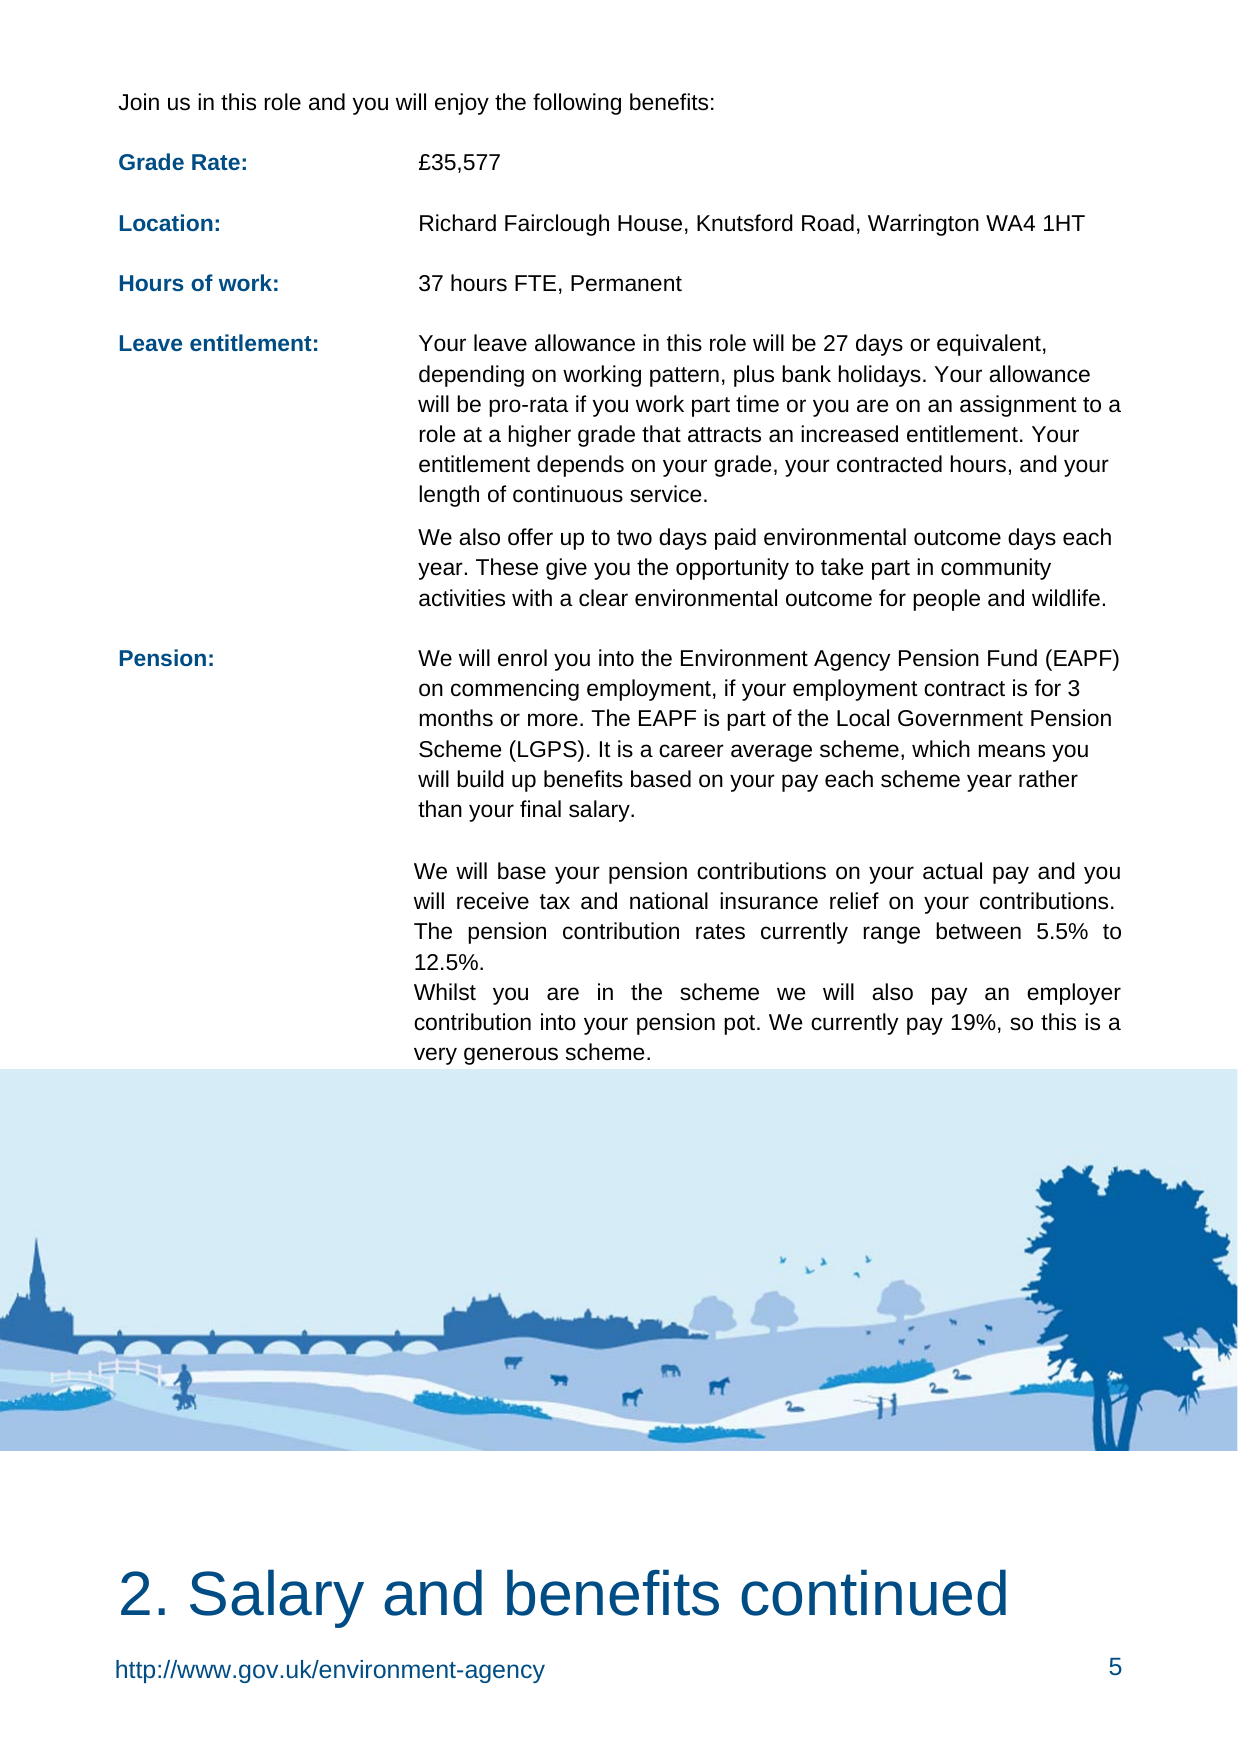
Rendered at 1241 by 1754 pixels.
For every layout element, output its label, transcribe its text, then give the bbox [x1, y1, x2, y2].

text Hours of work: 37 hours FTE, Permanent [118, 270, 1122, 296]
text 2. Salary and benefits continued [118, 1557, 1122, 1628]
text Grade Rate: £35,577 [118, 149, 1122, 175]
text Leave entitlement: Your leave allowance in this role will be 27 days or equivalent, depending on working pattern, plus bank holidays. Your allowance will be pro-rata if you work part time or you are on an assignment to a role at a higher grade that attracts an increased entitlement. Your entitlement depends on your grade, your contracted hours, and your length of continuous service. [118, 330, 1122, 508]
text Location: Richard Fairclough House, Knutsford Road, Warrington WA4 1HT [118, 209, 1122, 236]
text Whilst you are in the scheme we will also pay an employer contribution into your pension pot. We currently pay 19%, so this is a very generous scheme. [413, 979, 1122, 1066]
text Pension: We will enrol you into the Environment Agency Pension Fund (EAPF) on commencing employment, if your employment contract is for 3 months or more. The EAPF is part of the Local Government Pension Scheme (LGPS). It is a career average scheme, which means you will build up benefits based on your pay each scheme year rather than your final salary. [118, 645, 1122, 824]
text We also offer up to two days paid environmental outcome days each year. These give you the opportunity to take part in community activities with a clear environmental outcome for people and wildlife. [418, 524, 1122, 611]
text Join us in this role and you will enjoy the following benefits: [118, 89, 1122, 115]
text We will base your pension contributions on your actual pay and you will receive tax and national insurance relief on your contributions. The pension contribution rates currently range between 5.5% to 12.5%. [413, 858, 1122, 975]
picture [0, 1069, 1236, 1451]
